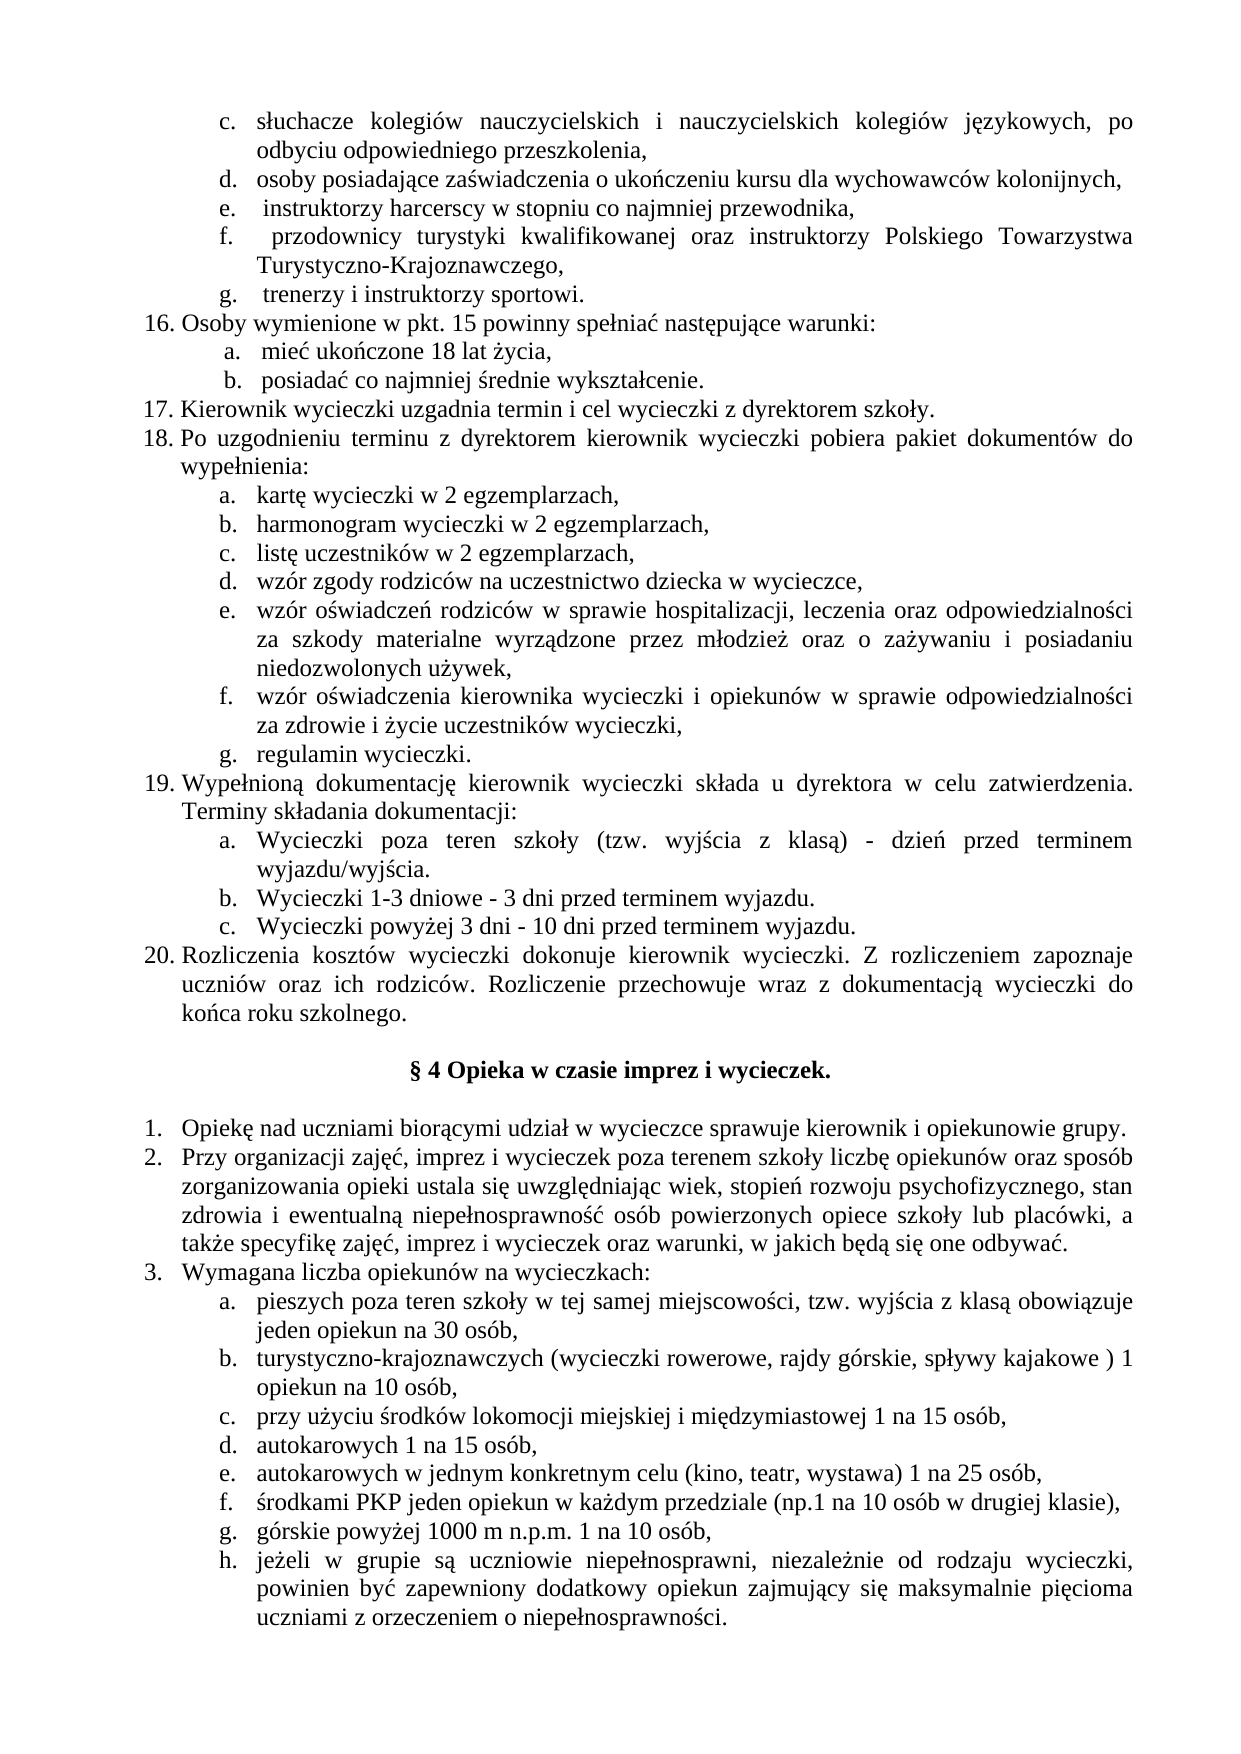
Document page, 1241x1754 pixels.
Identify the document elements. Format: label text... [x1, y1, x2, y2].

list Rozliczenia kosztów wycieczki dokonuje kierownik wycieczki. Z rozliczeniem zapoznaje uczniów oraz ich rodziców. Rozliczenie przechowuje wraz z dokumentacją wycieczki do końca roku szkolnego. [144, 940, 1134, 1026]
list regulamin wycieczki. [219, 739, 1134, 768]
list Wycieczki poza teren szkoły (tzw. wyjścia z klasą) - dzień przed terminem wyjazdu/wyjścia. [219, 825, 1134, 883]
list Wycieczki powyżej 3 dni - 10 dni przed terminem wyjazdu. [219, 911, 1134, 940]
list kartę wycieczki w 2 egzemplarzach, [219, 480, 1134, 509]
list listę uczestników w 2 egzemplarzach, [219, 538, 1134, 566]
list jeżeli w grupie są uczniowie niepełnosprawni, niezależnie od rodzaju wycieczki, powinien być zapewniony dodatkowy opiekun zajmujący się maksymalnie pięcioma uczniami z orzeczeniem o niepełnosprawności. [219, 1545, 1134, 1631]
list osoby posiadające zaświadczenia o ukończeniu kursu dla wychowawców kolonijnych, [219, 164, 1134, 193]
list Po uzgodnieniu terminu z dyrektorem kierownik wycieczki pobiera pakiet dokumentów do wypełnienia: [143, 423, 1134, 480]
list Kierownik wycieczki uzgadnia termin i cel wycieczki z dyrektorem szkoły. [143, 394, 1134, 423]
list wzór oświadczenia kierownika wycieczki i opiekunów w sprawie odpowiedzialności za zdrowie i życie uczestników wycieczki, [219, 681, 1134, 739]
list słuchacze kolegiów nauczycielskich i nauczycielskich kolegiów językowych, po odbyciu odpowiedniego przeszkolenia, [219, 106, 1134, 164]
list Wypełnioną dokumentację kierownik wycieczki składa u dyrektora w celu zatwierdzenia. Terminy składania dokumentacji: [144, 768, 1134, 825]
list posiadać co najmniej średnie wykształcenie. [223, 365, 1134, 394]
list trenerzy i instruktorzy sportowi. [219, 279, 1134, 308]
list mieć ukończone 18 lat życia, [223, 336, 1134, 365]
list wzór zgody rodziców na uczestnictwo dziecka w wycieczce, [219, 566, 1134, 595]
list przodownicy turystyki kwalifikowanej oraz instruktorzy Polskiego Towarzystwa Turystyczno-Krajoznawczego, [219, 221, 1134, 279]
list Wycieczki 1-3 dniowe - 3 dni przed terminem wyjazdu. [219, 883, 1134, 911]
list Wymagana liczba opiekunów na wycieczkach: [144, 1257, 1134, 1286]
list Osoby wymienione w pkt. 15 powinny spełniać następujące warunki: [144, 308, 1134, 336]
list autokarowych w jednym konkretnym celu (kino, teatr, wystawa) 1 na 25 osób, [219, 1458, 1134, 1487]
text § 4 Opieka w czasie imprez i wycieczek. [106, 1056, 1134, 1084]
list instruktorzy harcerscy w stopniu co najmniej przewodnika, [219, 193, 1134, 221]
list Opiekę nad uczniami biorącymi udział w wycieczce sprawuje kierownik i opiekunowie grupy. [144, 1113, 1134, 1142]
list Przy organizacji zajęć, imprez i wycieczek poza terenem szkoły liczbę opiekunów oraz sposób zorganizowania opieki ustala się uwzględniając wiek, stopień rozwoju psychofizycznego, stan zdrowia i ewentualną niepełnosprawność osób powierzonych opiece szkoły lub placówki, a także specyfikę zajęć, imprez i wycieczek oraz warunki, w jakich będą się one odbywać. [144, 1142, 1134, 1257]
list górskie powyżej n.p.m. 1 na 10 osób, [219, 1516, 1134, 1545]
list przy użyciu środków lokomocji miejskiej i międzymiastowej 1 na 15 osób, [219, 1401, 1134, 1430]
list pieszych poza teren szkoły w tej samej miejscowości, tzw. wyjścia z klasą obowiązuje jeden opiekun na 30 osób, [219, 1286, 1134, 1343]
list autokarowych 1 na 15 osób, [219, 1430, 1134, 1458]
list środkami PKP jeden opiekun w każdym przedziale (np.1 na 10 osób w drugiej klasie), [219, 1487, 1134, 1516]
list harmonogram wycieczki w 2 egzemplarzach, [219, 509, 1134, 538]
list wzór oświadczeń rodziców w sprawie hospitalizacji, leczenia oraz odpowiedzialności za szkody materialne wyrządzone przez młodzież oraz o zażywaniu i posiadaniu niedozwolonych używek, [219, 595, 1134, 681]
list turystyczno-krajoznawczych (wycieczki rowerowe, rajdy górskie, spływy kajakowe ) 1 opiekun na 10 osób, [219, 1343, 1134, 1401]
